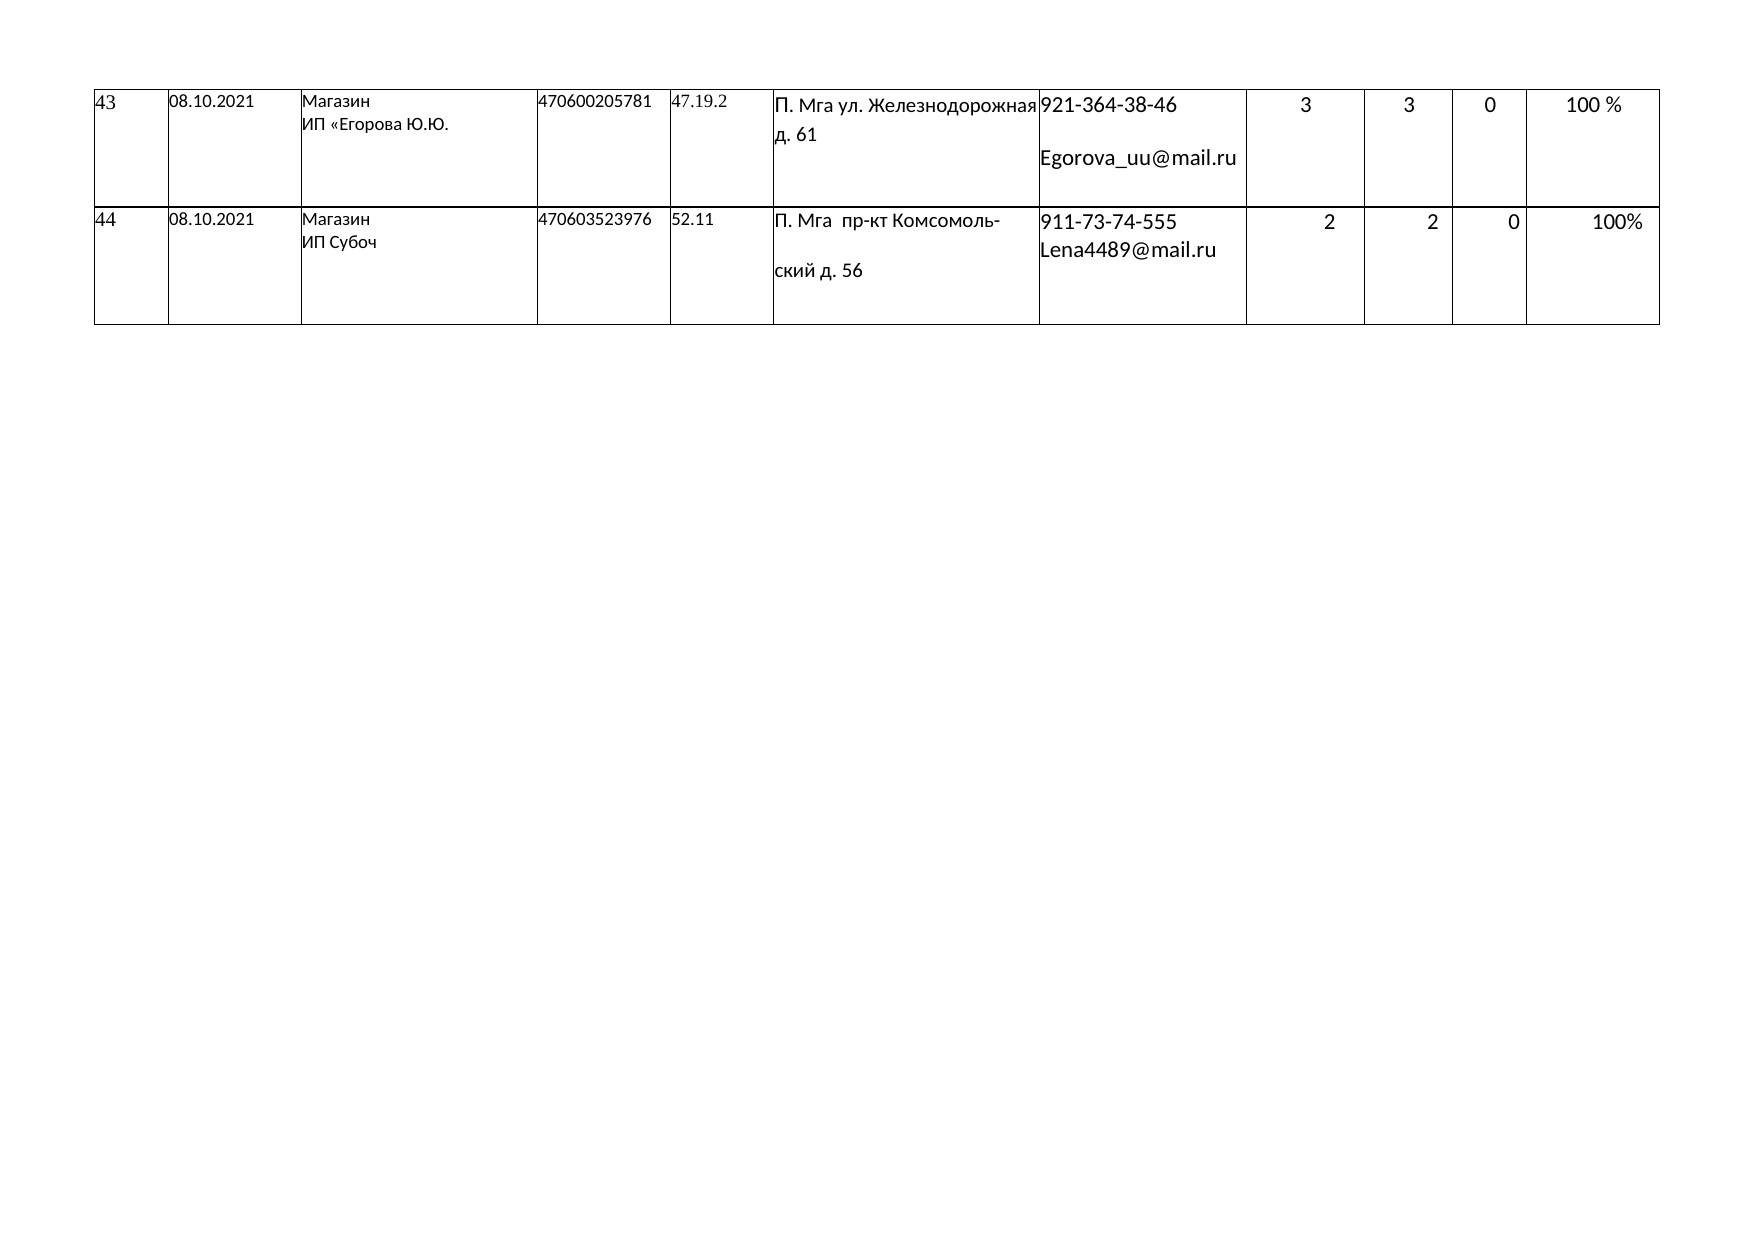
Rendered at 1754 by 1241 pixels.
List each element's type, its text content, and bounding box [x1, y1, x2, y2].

table_cell 43 [95, 90, 168, 206]
table_cell Магазин ИП «Егорова Ю.Ю. [302, 90, 537, 206]
table_cell 470603523976 [538, 208, 670, 324]
table_cell П. Мга пр-кт Комсомоль- ский д. 56 [774, 208, 1039, 324]
table_cell 3 [1365, 90, 1452, 206]
table_cell 3 [1247, 90, 1364, 206]
table_cell 2 [1365, 208, 1452, 324]
table_cell 08.10.2021 [169, 90, 301, 206]
table_cell Магазин ИП Субоч [302, 208, 537, 324]
table_cell 470600205781 [538, 90, 670, 206]
table_cell 911-73-74-555 Lena4489@mail.ru [1040, 208, 1246, 324]
table_cell 100 % [1527, 90, 1659, 206]
table_cell 08.10.2021 [169, 208, 301, 324]
table_cell 52.11 [671, 208, 773, 324]
table_cell 47.19.2 [671, 90, 773, 206]
table_cell 0 [1453, 90, 1526, 206]
table_cell 921-364-38-46 Egorova_uu@mail.ru [1040, 90, 1246, 206]
table_cell 100% [1527, 208, 1659, 324]
table_cell 44 [95, 208, 168, 324]
table_cell 2 [1247, 208, 1364, 324]
table_cell П. Мга ул. Железнодорожная д. 61 [774, 90, 1039, 206]
table_cell 0 [1453, 208, 1526, 324]
